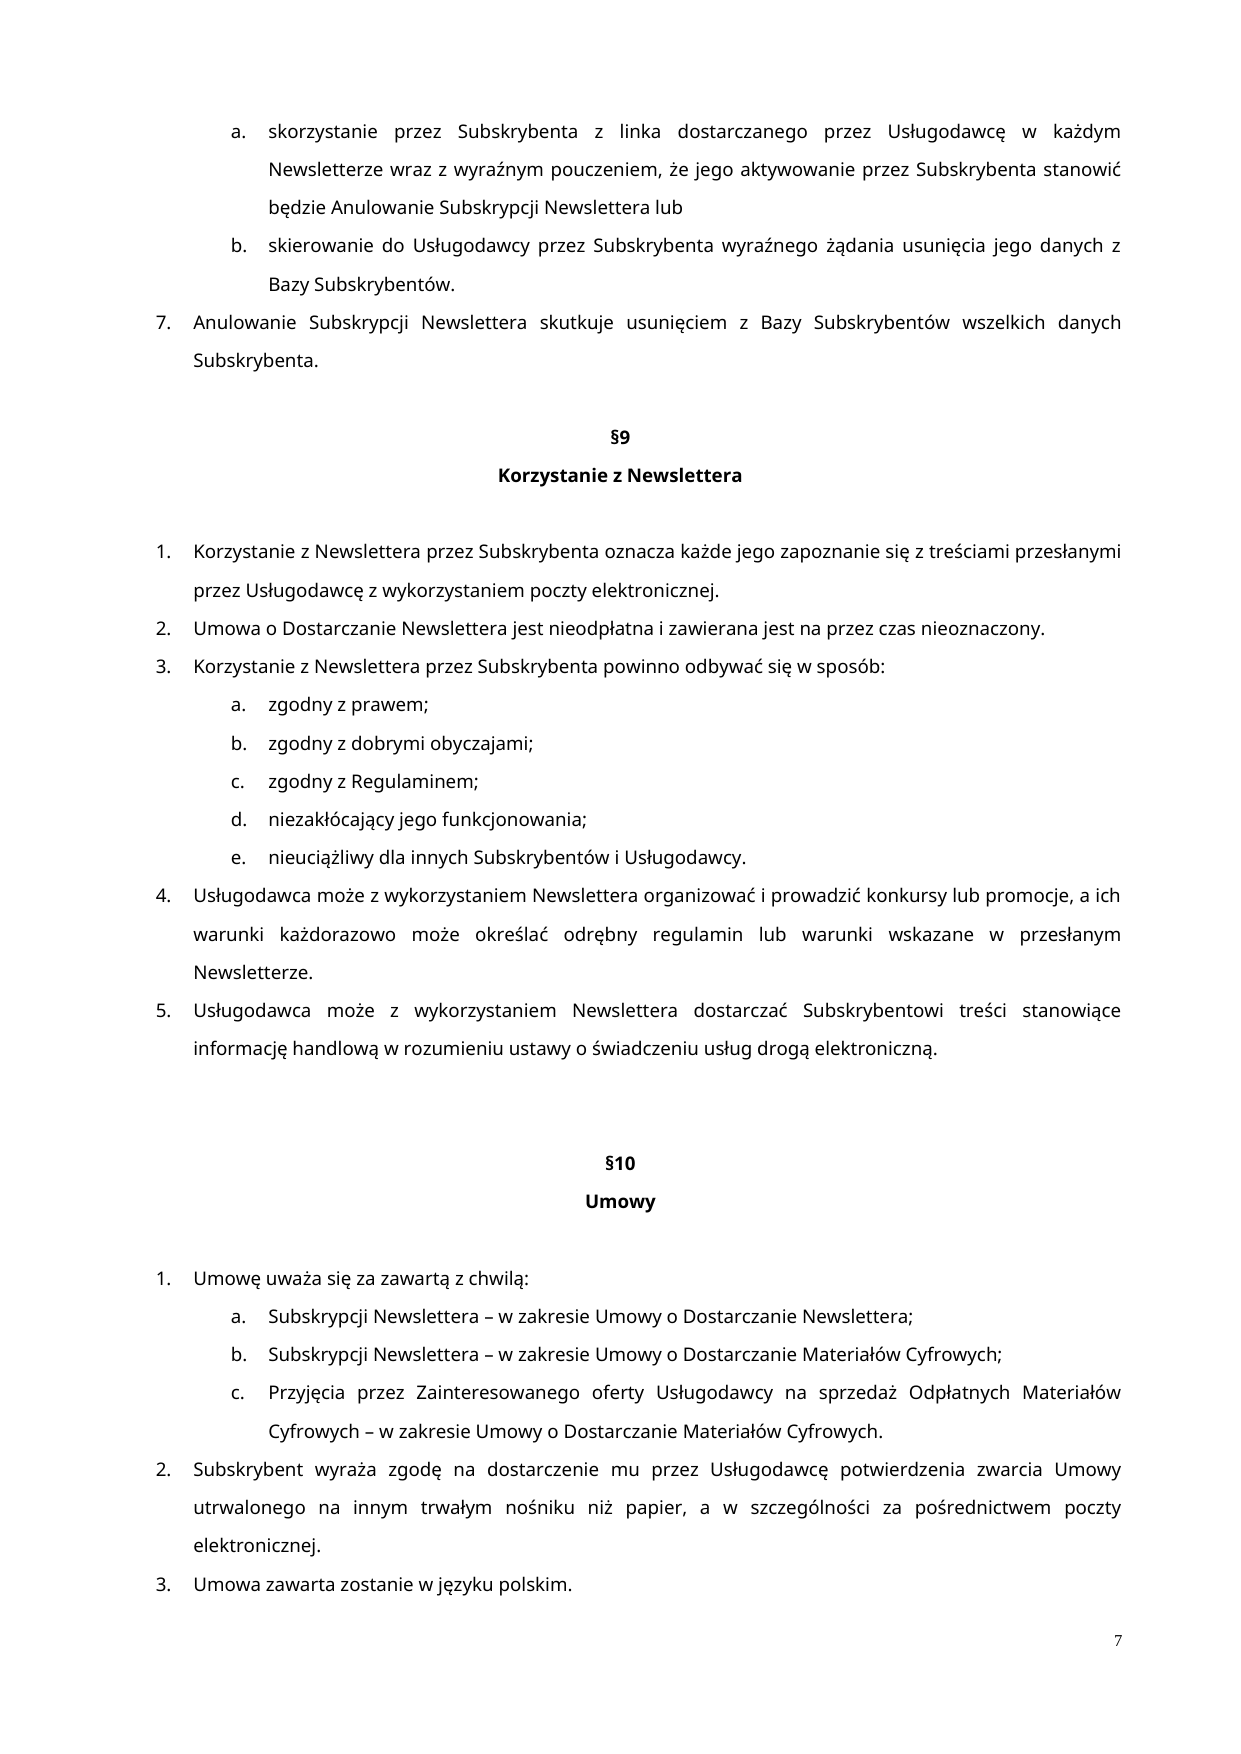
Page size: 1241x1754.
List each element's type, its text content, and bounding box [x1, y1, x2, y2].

list zgodny z prawem; [231, 692, 1122, 717]
list Subskrypcji Newslettera – w zakresie Umowy o Dostarczanie Materiałów Cyfrowych; [231, 1341, 1122, 1367]
list zgodny z Regulaminem; [231, 768, 1122, 793]
list Korzystanie z Newslettera przez Subskrybenta oznacza każde jego zapoznanie się z treściami przesłanymi przez Usługodawcę z wykorzystaniem poczty elektronicznej. [156, 539, 1122, 602]
list Umowa zawarta zostanie w języku polskim. [156, 1571, 1122, 1596]
text §9 [118, 424, 1122, 449]
text Umowy [118, 1188, 1122, 1214]
list zgodny z dobrymi obyczajami; [231, 730, 1122, 755]
list Usługodawca może z wykorzystaniem Newslettera organizować i prowadzić konkursy lub promocje, a ich warunki każdorazowo może określać odrębny regulamin lub warunki wskazane w przesłanym Newsletterze. [156, 883, 1122, 985]
list Anulowanie Subskrypcji Newslettera skutkuje usunięciem z Bazy Subskrybentów wszelkich danych Subskrybenta. [156, 309, 1122, 373]
list Umowa o Dostarczanie Newslettera jest nieodpłatna i zawierana jest na przez czas nieoznaczony. [156, 615, 1122, 641]
list Korzystanie z Newslettera przez Subskrybenta powinno odbywać się w sposób: [156, 653, 1122, 679]
list nieuciążliwy dla innych Subskrybentów i Usługodawcy. [231, 844, 1122, 870]
list Umowę uważa się za zawartą z chwilą: [156, 1265, 1122, 1291]
list skorzystanie przez Subskrybenta z linka dostarczanego przez Usługodawcę w każdym Newsletterze wraz z wyraźnym pouczeniem, że jego aktywowanie przez Subskrybenta stanowić będzie Anulowanie Subskrypcji Newslettera lub [231, 118, 1122, 220]
list Subskrypcji Newslettera – w zakresie Umowy o Dostarczanie Newslettera; [231, 1303, 1122, 1329]
text Korzystanie z Newslettera [118, 462, 1122, 488]
list Subskrybent wyraża zgodę na dostarczenie mu przez Usługodawcę potwierdzenia zwarcia Umowy utrwalonego na innym trwałym nośniku niż papier, a w szczególności za pośrednictwem poczty elektronicznej. [156, 1456, 1122, 1558]
list Usługodawca może z wykorzystaniem Newslettera dostarczać Subskrybentowi treści stanowiące informację handlową w rozumieniu ustawy o świadczeniu usług drogą elektroniczną. [156, 997, 1122, 1061]
text §10 [118, 1150, 1122, 1176]
list Przyjęcia przez Zainteresowanego oferty Usługodawcy na sprzedaż Odpłatnych Materiałów Cyfrowych – w zakresie Umowy o Dostarczanie Materiałów Cyfrowych. [231, 1380, 1122, 1443]
list skierowanie do Usługodawcy przez Subskrybenta wyraźnego żądania usunięcia jego danych z Bazy Subskrybentów. [231, 233, 1122, 297]
list niezakłócający jego funkcjonowania; [231, 806, 1122, 832]
